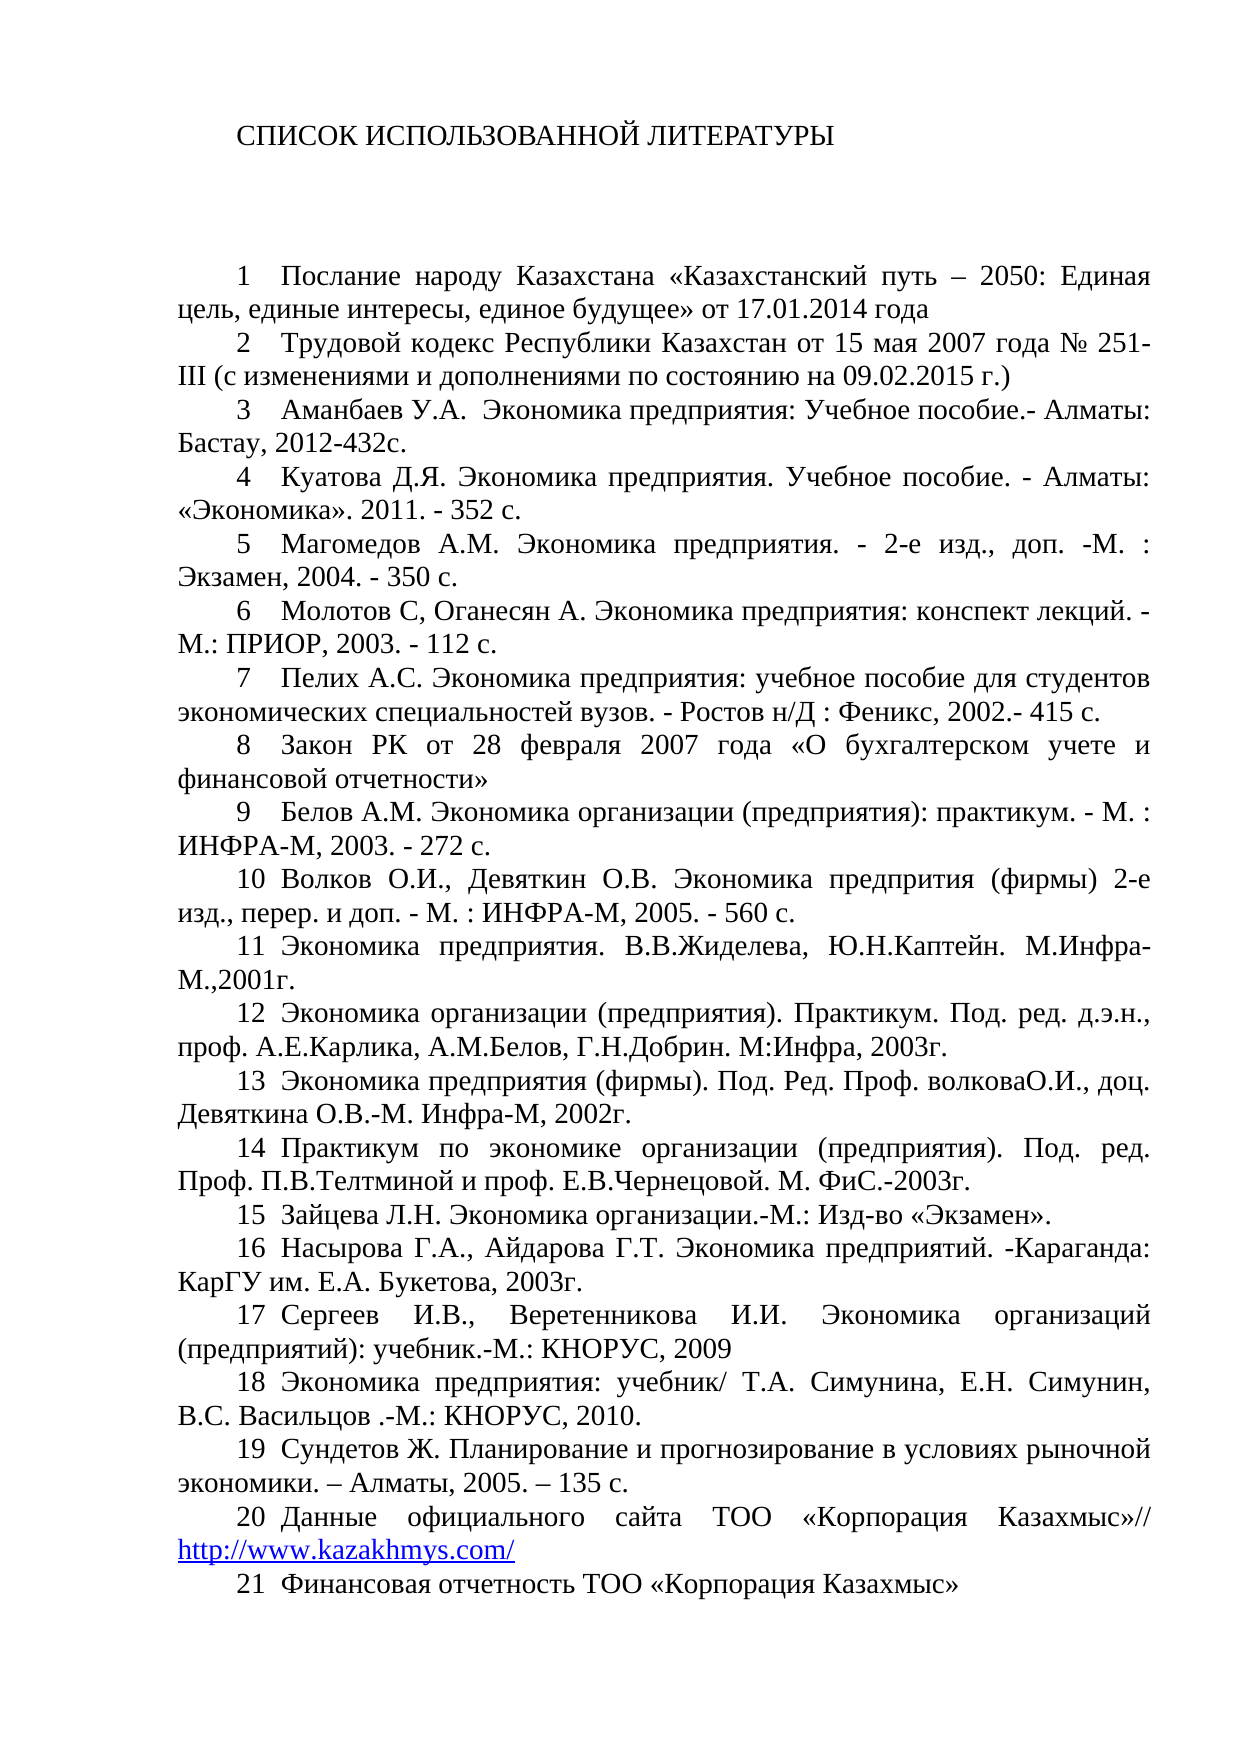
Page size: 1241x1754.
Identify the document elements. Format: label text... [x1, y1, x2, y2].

list Зайцева Л.Н. Экономика организации.-М.: Изд-во «Экзамен». [177, 1197, 1152, 1230]
list Сергеев И.В., Веретенникова И.И. Экономика организаций (предприятий): учебник.-М.: КНОРУС, 2009 [177, 1297, 1152, 1364]
list Насырова Г.А., Айдарова Г.Т. Экономика предприятий. -Караганда: КарГУ им. Е.А. Букетова, 2003г. [177, 1230, 1152, 1297]
list Молотов С, Оганесян А. Экономика предприятия: конспект лекций. - М.: ПРИОР, 2003. - 112 с. [177, 593, 1152, 660]
list Трудовой кодекс Республики Казахстан от 15 мая 2007 года № 251-III (с изменениями и дополнениями по состоянию на 09.02.2015 г.) [177, 325, 1152, 392]
list Послание народу Казахстана «Казахстанский путь – 2050: Единая цель, единые интересы, единое будущее» от 17.01.2014 года [177, 258, 1152, 325]
list Закон РК от 28 февраля 2007 года «О бухгалтерском учете и финансовой отчетности» [177, 727, 1152, 794]
list Данные официального сайта ТОО «Корпорация Казахмыс»// http://www.kazakhmys.com/ [177, 1499, 1152, 1566]
list Практикум по экономике организации (предприятия). Под. ред. Проф. П.В.Телтминой и проф. Е.В.Чернецовой. М. ФиС.-2003г. [177, 1130, 1152, 1197]
list Пелих А.С. Экономика предприятия: учебное пособие для студентов экономических специальностей вузов. - Ростов н/Д : Феникс, 2002.- 415 с. [177, 660, 1152, 727]
list Сундетов Ж. Планирование и прогнозирование в условиях рыночной экономики. – Алматы, 2005. – 135 с. [177, 1432, 1152, 1499]
list Экономика предприятия (фирмы). Под. Ред. Проф. волковаО.И., доц. Девяткина О.В.-М. Инфра-М, 2002г. [177, 1063, 1152, 1130]
list Экономика предприятия. В.В.Жиделева, Ю.Н.Каптейн. М.Инфра-М.,2001г. [177, 928, 1152, 996]
list Волков О.И., Девяткин О.В. Экономика предпрития (фирмы) 2-е изд., перер. и доп. - М. : ИНФРА-М, 2005. - 560 с. [177, 861, 1152, 928]
list Белов A.M. Экономика организации (предприятия): практикум. - М. : ИНФРА-М, 2003. - 272 с. [177, 794, 1152, 861]
list Аманбаев У.А. Экономика предприятия: Учебное пособие.- Алматы: Бастау, 2012-432с. [177, 392, 1152, 459]
subtitle СПИСОК ИСПОЛЬЗОВАННОЙ ЛИТЕРАТУРЫ [177, 118, 1152, 152]
list Экономика организации (предприятия). Практикум. Под. ред. д.э.н., проф. А.Е.Карлика, А.М.Белов, Г.Н.Добрин. М:Инфра, 2003г. [177, 996, 1152, 1063]
list Магомедов A.M. Экономика предприятия. - 2-е изд., доп. -М. : Экзамен, 2004. - 350 с. [177, 526, 1152, 593]
list Экономика предприятия: учебник/ Т.А. Симунина, Е.Н. Симунин, В.С. Васильцов .-М.: КНОРУС, 2010. [177, 1364, 1152, 1432]
list Куатова Д.Я. Экономика предприятия. Учебное пособие. - Алматы: «Экономика». 2011. - 352 с. [177, 459, 1152, 526]
list Финансовая отчетность ТОО «Корпорация Казахмыс» [177, 1566, 1152, 1599]
